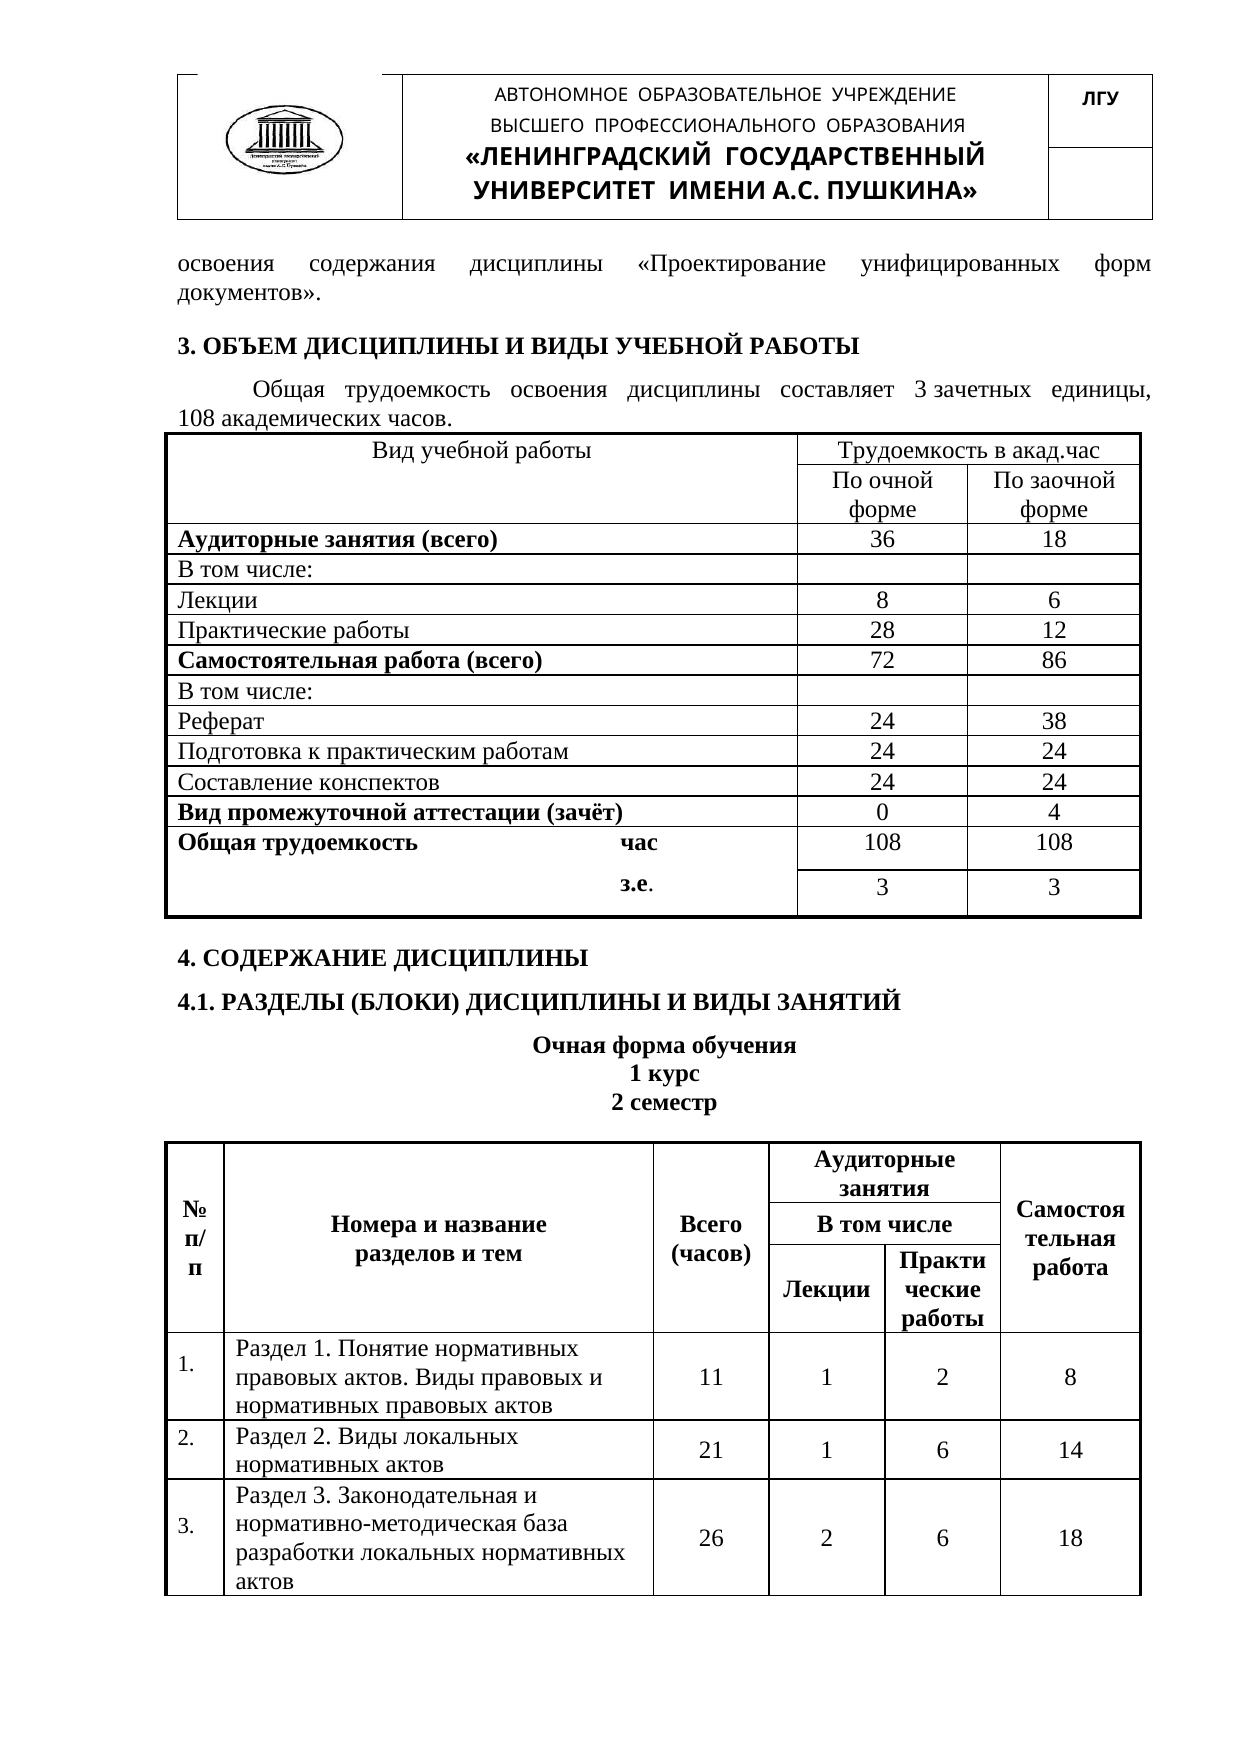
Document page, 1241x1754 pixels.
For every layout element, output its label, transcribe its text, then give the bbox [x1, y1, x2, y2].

table_cell Практические работы [168, 615, 797, 644]
table_header Всего (часов) [654, 1144, 768, 1331]
table_cell Составление конспектов [168, 767, 797, 795]
table_cell В том числе [770, 1203, 1000, 1243]
table_cell [168, 1333, 223, 1419]
text 4.1. Разделы (блоки) дисциплины и виды занятий [177, 987, 1152, 1015]
table_cell 2 [770, 1480, 884, 1595]
table_cell 11 [654, 1333, 768, 1419]
table_header № п/п [168, 1144, 223, 1331]
picture [197, 74, 382, 206]
table_cell 1 [770, 1421, 884, 1478]
table_cell 21 [654, 1421, 768, 1478]
table_cell 26 [654, 1480, 768, 1595]
table_cell [168, 1480, 223, 1595]
table_cell Аудиторные занятия (всего) [168, 524, 797, 553]
table_cell 86 [968, 646, 1139, 674]
table_cell 4 [968, 797, 1139, 826]
table_cell Лекции [168, 585, 797, 613]
table_cell 8 [798, 585, 967, 613]
table_cell 36 [798, 524, 967, 553]
text 3. Объем дисциплины и виды учебной работы [177, 331, 1152, 360]
table_header Вид учебной работы [168, 435, 797, 523]
table_cell 24 [968, 767, 1139, 795]
text 2 семестр [177, 1087, 1152, 1116]
table_cell 108 [798, 827, 967, 869]
table_cell Практические работы [886, 1245, 1000, 1331]
text 4. Содержание дисциплины [177, 943, 1152, 972]
table_cell 14 [1001, 1421, 1139, 1478]
table_cell 1 [770, 1333, 884, 1419]
table_cell 18 [968, 524, 1139, 553]
table_cell По очной форме [798, 465, 967, 523]
table_cell Вид промежуточной аттестации (зачёт) [168, 797, 797, 826]
table_cell Раздел 1. Понятие нормативных правовых актов. Виды правовых и нормативных правовых актов [225, 1333, 653, 1419]
table_cell 72 [798, 646, 967, 674]
text Общая трудоемкость освоения дисциплины составляет 3 зачетных единицы, 108 академических часов. [177, 374, 1152, 432]
table_cell В том числе: [168, 555, 797, 583]
table_cell [968, 555, 1139, 583]
table_cell [798, 676, 967, 704]
table_header Номера и название разделов и тем [225, 1144, 653, 1331]
table_header Трудоемкость в акад.час [798, 435, 1139, 463]
text Очная форма обучения [177, 1030, 1152, 1058]
table_cell 12 [968, 615, 1139, 644]
table_cell 0 [798, 797, 967, 826]
table_cell 108 [968, 827, 1139, 869]
table_cell 3 [968, 871, 1139, 915]
table_cell Раздел 2. Виды локальных нормативных актов [225, 1421, 653, 1478]
table_cell 2 [886, 1333, 1000, 1419]
table_cell 24 [798, 767, 967, 795]
text 1 курс [177, 1058, 1152, 1087]
table_cell Общая трудоемкость час з.е. [168, 827, 797, 915]
table_cell [968, 676, 1139, 704]
table_cell 8 [1001, 1333, 1139, 1419]
table_header Самостоятельная работа [1001, 1144, 1139, 1331]
table_cell Лекции [770, 1245, 884, 1331]
table_cell 3 [798, 871, 967, 915]
table_cell 6 [886, 1480, 1000, 1595]
table_cell 28 [798, 615, 967, 644]
table_cell [168, 1421, 223, 1478]
table_cell 38 [968, 706, 1139, 735]
table_cell Реферат [168, 706, 797, 735]
table_cell 24 [968, 736, 1139, 765]
table_cell [798, 555, 967, 583]
table_cell Раздел 3. Законодательная и нормативно-методическая база разработки локальных нормативных актов [225, 1480, 653, 1595]
table_cell 24 [798, 736, 967, 765]
table_cell 6 [968, 585, 1139, 613]
table_header Аудиторные занятия [770, 1144, 1000, 1202]
table_cell По заочной форме [968, 465, 1139, 523]
table_cell Самостоятельная работа (всего) [168, 646, 797, 674]
table_cell 6 [886, 1421, 1000, 1478]
table_cell 18 [1001, 1480, 1139, 1595]
table_cell 24 [798, 706, 967, 735]
table_cell В том числе: [168, 676, 797, 704]
table_cell Подготовка к практическим работам [168, 736, 797, 765]
